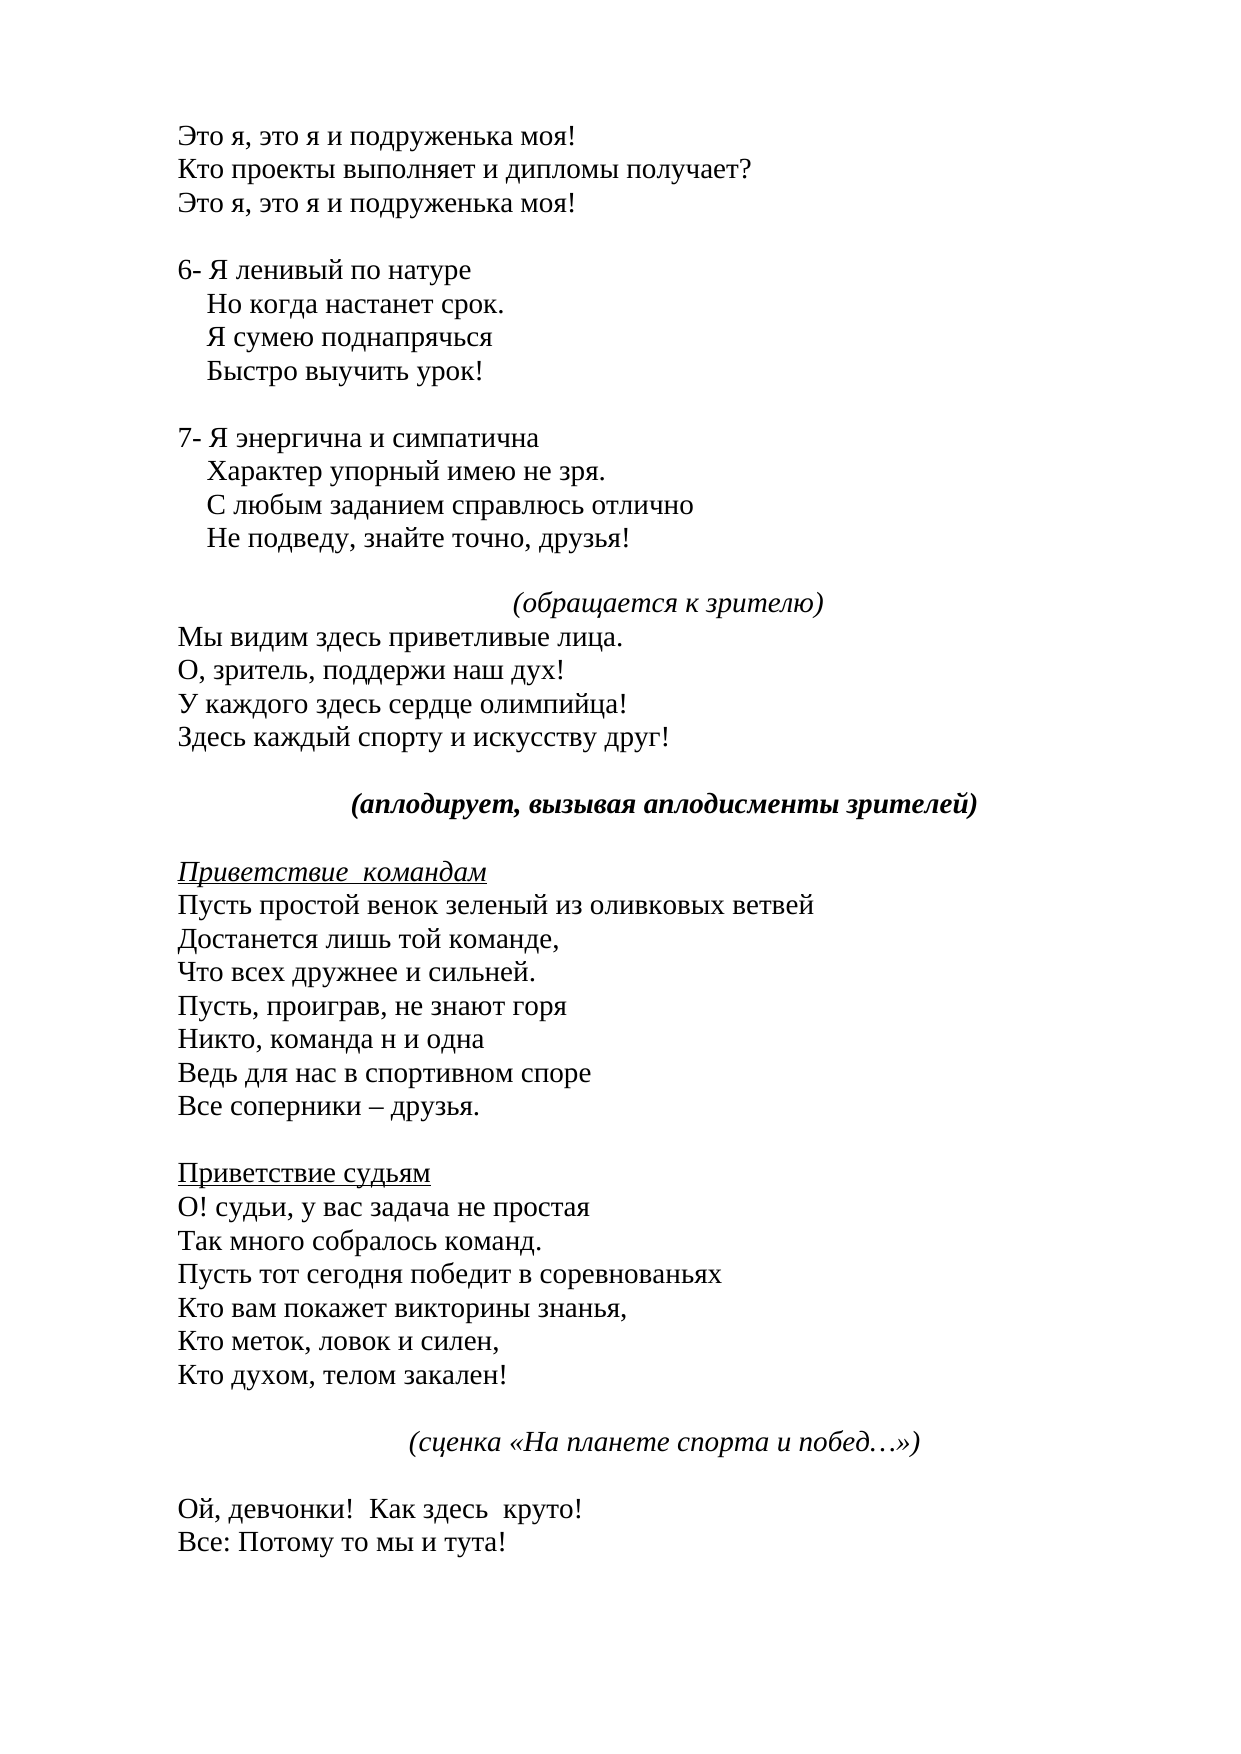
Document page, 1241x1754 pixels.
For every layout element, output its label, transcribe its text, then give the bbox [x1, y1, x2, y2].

text Кто проекты выполняет и дипломы получает? [177, 152, 1152, 185]
text 6- Я ленивый по натуре [177, 252, 1152, 286]
text Ой, девчонки! Как здесь круто! [177, 1491, 1152, 1524]
text Это я, это я и подруженька моя! [177, 185, 1152, 219]
text (аплодирует, вызывая аплодисменты зрителей) [177, 787, 1152, 820]
text С любым заданием справлюсь отлично [177, 487, 1152, 521]
text Быстро выучить урок! [177, 353, 1152, 386]
text Характер упорный имею не зря. [177, 453, 1152, 487]
text Не подведу, знайте точно, друзья! [177, 521, 1152, 554]
text (сценка «На планете спорта и побед…») [177, 1424, 1152, 1457]
text Приветствие судьям О! судьи, у вас задача не простая Так много собралось команд. Пусть тот сегодня победит в соревнованьях Кто вам покажет викторины знанья, Кто меток, ловок и силен, Кто духом, телом закален! [177, 1156, 1152, 1390]
text (обращается к зрителю) [177, 585, 1152, 619]
text Все: Потому то мы и тута! [177, 1524, 1152, 1558]
text Это я, это я и подруженька моя! [177, 118, 1152, 152]
text Я сумею поднапрячься [177, 319, 1152, 353]
text 7- Я энергична и симпатична [177, 420, 1152, 453]
text Приветствие командам Пусть простой венок зеленый из оливковых ветвей Достанется лишь той команде, Что всех дружнее и сильней. Пусть, проиграв, не знают горя Никто, команда н и одна Ведь для нас в спортивном споре Все соперники – друзья. [177, 820, 1152, 1122]
text Мы видим здесь приветливые лица. О, зритель, поддержи наш дух! У каждого здесь сердце олимпийца! Здесь каждый спорту и искусству друг! [177, 619, 1152, 753]
text Но когда настанет срок. [177, 286, 1152, 319]
